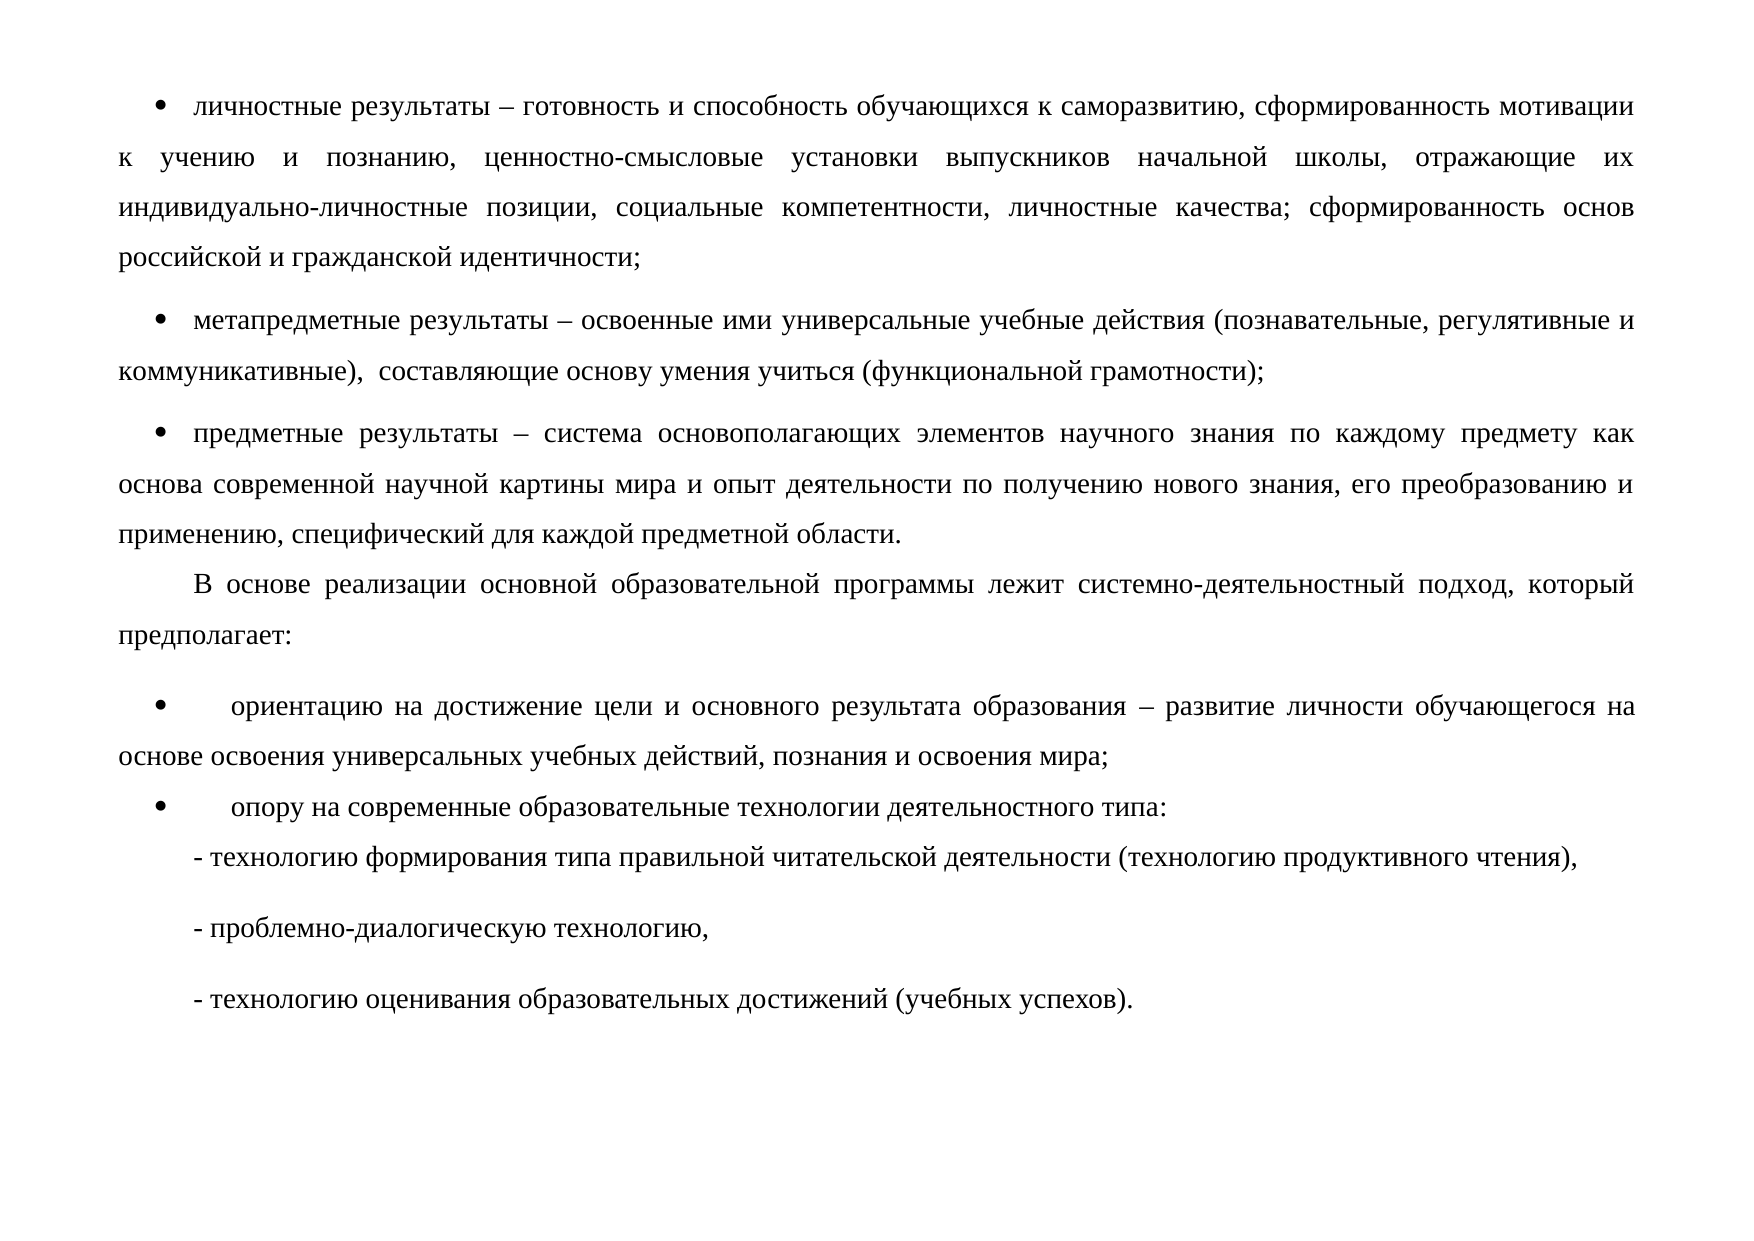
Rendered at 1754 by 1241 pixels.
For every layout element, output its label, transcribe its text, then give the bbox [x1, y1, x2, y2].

list предметные результаты – система основополагающих элементов научного знания по каждому предмету как основа современной научной картины мира и опыт деятельности по получению нового знания, его преобразованию и применению, специфический для каждой предметной области. [118, 416, 1636, 550]
text - технологию оценивания образовательных достижений (учебных успехов). [118, 982, 1636, 1015]
list метапредметные результаты – освоенные ими универсальные учебные действия (познавательные, регулятивные и коммуникативные), составляющие основу умения учиться (функциональной грамотности); [118, 302, 1636, 386]
text - проблемно-диалогическую технологию, [118, 910, 1636, 944]
list опору на современные образовательные технологии деятельностного типа: [118, 789, 1636, 822]
text В основе реализации основной образовательной программы лежит системно-деятельностный подход, который предполагает: [118, 567, 1636, 651]
text - технологию формирования типа правильной читательской деятельности (технологию продуктивного чтения), [118, 839, 1636, 873]
list ориентацию на достижение цели и основного результата образования – развитие личности обучающегося на основе освоения универсальных учебных действий, познания и освоения мира; [118, 688, 1636, 772]
list личностные результаты – готовность и способность обучающихся к саморазвитию, сформированность мотивации к учению и познанию, ценностно-смысловые установки выпускников начальной школы, отражающие их индивидуально-личностные позиции, социальные компетентности, личностные качества; сформированность основ российской и гражданской идентичности; [118, 88, 1636, 273]
